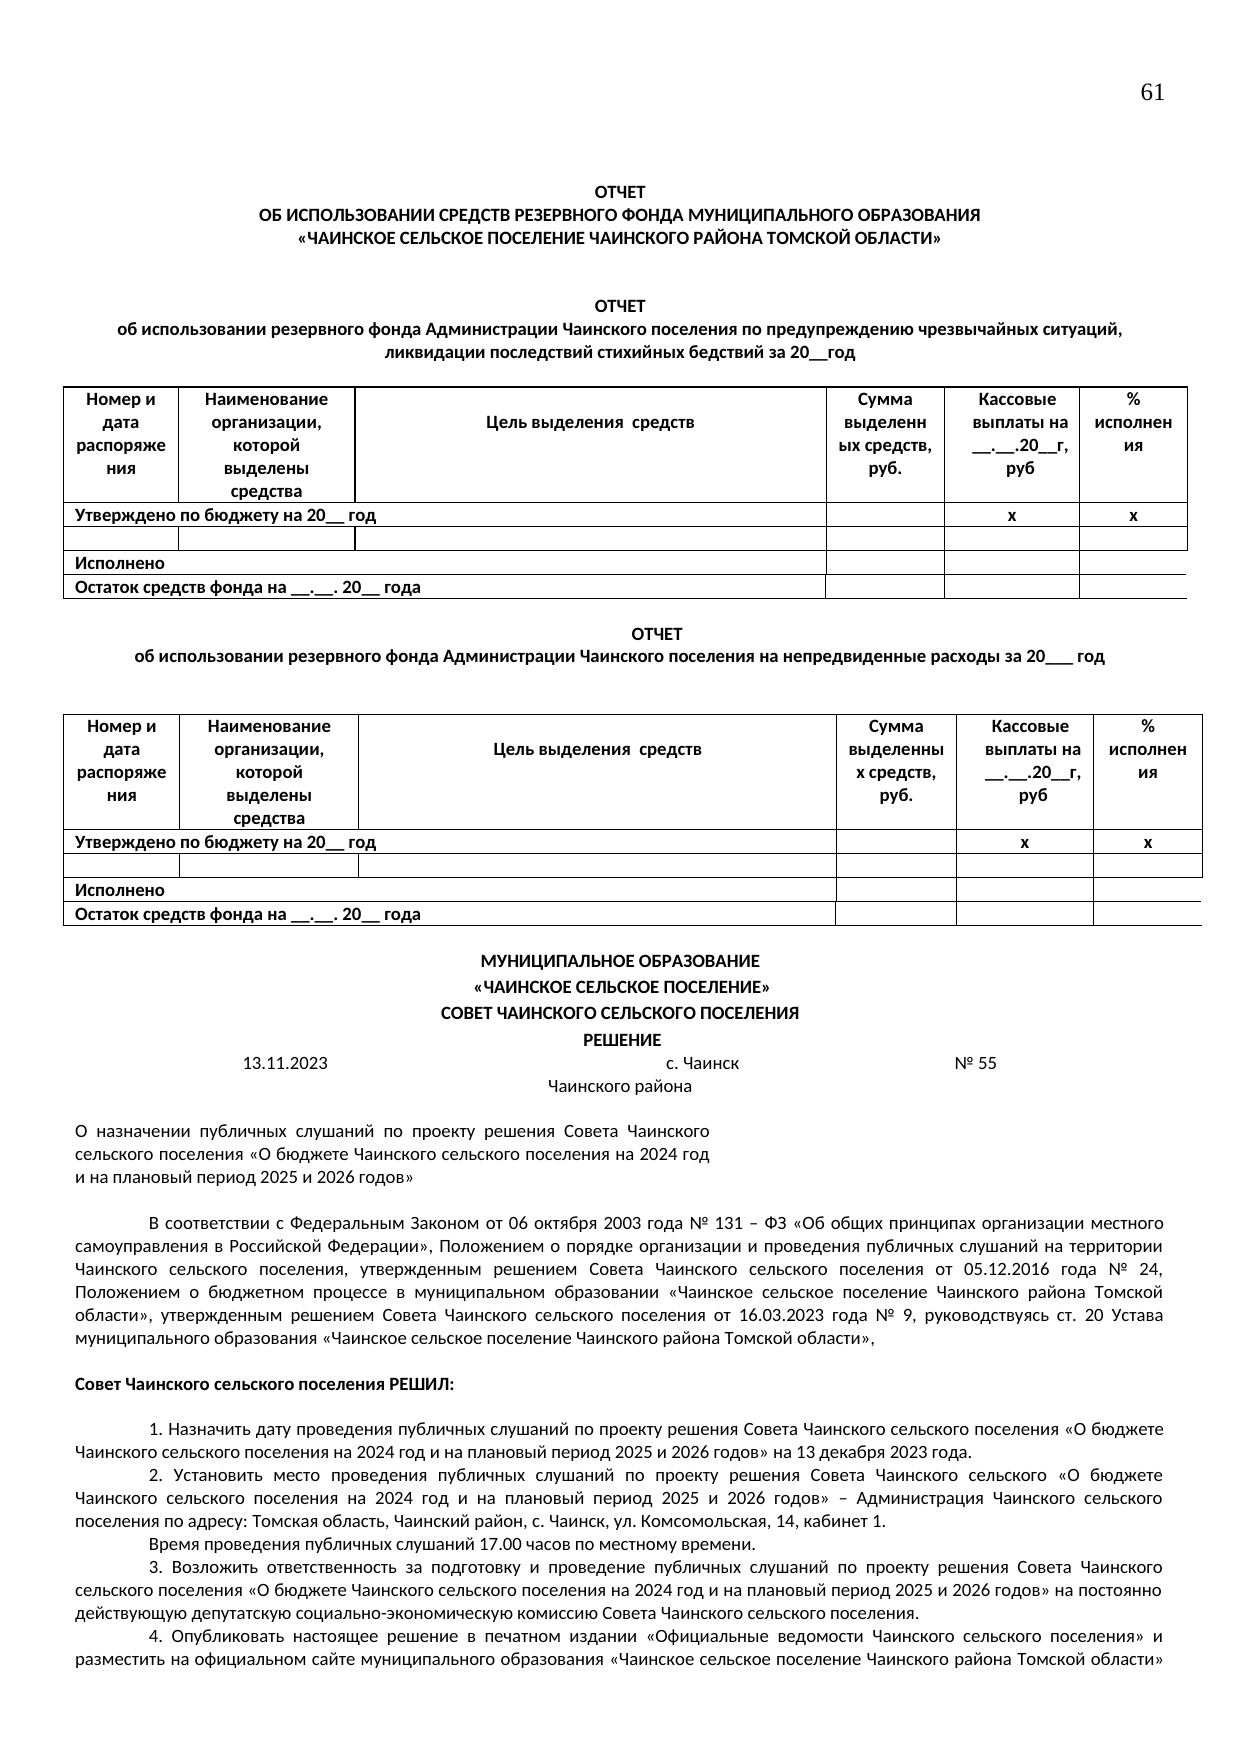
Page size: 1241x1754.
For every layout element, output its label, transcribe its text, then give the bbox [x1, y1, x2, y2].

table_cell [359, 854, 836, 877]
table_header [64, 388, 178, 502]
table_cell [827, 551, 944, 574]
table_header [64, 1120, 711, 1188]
text ОБ ИСПОЛЬЗОВАНИИ СРЕДСТВ РЕЗЕРВНОГО ФОНДА МУНИЦИПАЛЬНОГО ОБРАЗОВАНИЯ [75, 203, 1165, 226]
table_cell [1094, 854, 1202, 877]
text «ЧАИНСКОЕ СЕЛЬСКОЕ ПОСЕЛЕНИЕ» [75, 975, 1165, 998]
text об использовании резервного фонда Администрации Чаинского поселения на непредвиденные расходы за 20___ год [75, 645, 1165, 668]
text 3. Возложить ответственность за подготовку и проведение публичных слушаний по проекту решения Совета Чаинского сельского поселения «О бюджете Чаинского сельского поселения на 2024 год и на плановый период 2025 и 2026 годов» на постоянно действующую депутатскую социально-экономическую комиссию Совета Чаинского сельского поселения. [75, 1555, 1165, 1624]
text ОТЧЕТ [75, 295, 1165, 318]
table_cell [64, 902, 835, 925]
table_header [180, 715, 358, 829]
text РЕШЕНИЕ [75, 1028, 1165, 1051]
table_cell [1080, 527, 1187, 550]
text ОТЧЕТ [75, 622, 1165, 645]
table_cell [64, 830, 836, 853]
text ОТЧЕТ [75, 180, 1165, 203]
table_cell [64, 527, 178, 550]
text 1. Назначить дату проведения публичных слушаний по проекту решения Совета Чаинского сельского поселения «О бюджете Чаинского сельского поселения на 2024 год и на плановый период 2025 и 2026 годов» на 13 декабря 2023 года. [75, 1417, 1165, 1463]
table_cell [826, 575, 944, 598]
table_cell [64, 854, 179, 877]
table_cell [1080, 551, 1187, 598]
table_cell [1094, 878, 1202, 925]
text Время проведения публичных слушаний 17.00 часов по местному времени. [75, 1532, 1165, 1555]
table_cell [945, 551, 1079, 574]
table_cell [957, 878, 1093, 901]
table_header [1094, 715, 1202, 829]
text 2. Установить место проведения публичных слушаний по проекту решения Совета Чаинского сельского «О бюджете Чаинского сельского поселения на 2024 год и на плановый период 2025 и 2026 годов» – Администрация Чаинского сельского поселения по адресу: Томская область, Чаинский район, с. Чаинск, ул. Комсомольская, 14, кабинет 1. [75, 1463, 1165, 1532]
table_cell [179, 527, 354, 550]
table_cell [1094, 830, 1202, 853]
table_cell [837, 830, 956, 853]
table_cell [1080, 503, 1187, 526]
text Совет Чаинского сельского поселения РЕШИЛ: [75, 1372, 1165, 1394]
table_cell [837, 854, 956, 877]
text В соответствии с Федеральным Законом от 06 октября 2003 года № 131 – ФЗ «Об общих принципах организации местного самоуправления в Российской Федерации», Положением о порядке организации и проведения публичных слушаний на территории Чаинского сельского поселения, утвержденным решением Совета Чаинского сельского поселения от 05.12.2016 года № 24, Положением о бюджетном процессе в муниципальном образовании «Чаинское сельское поселение Чаинского района Томской области», утвержденным решением Совета Чаинского сельского поселения от 16.03.2023 года № 9, руководствуясь ст. 20 Устава муниципального образования «Чаинское сельское поселение Чаинского района Томской области», [75, 1211, 1165, 1349]
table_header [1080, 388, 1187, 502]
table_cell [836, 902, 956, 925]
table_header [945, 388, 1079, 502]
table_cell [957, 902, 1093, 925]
text об использовании резервного фонда Администрации Чаинского поселения по предупреждению чрезвычайных ситуаций, ликвидации последствий стихийных бедствий за 20__год [75, 318, 1165, 363]
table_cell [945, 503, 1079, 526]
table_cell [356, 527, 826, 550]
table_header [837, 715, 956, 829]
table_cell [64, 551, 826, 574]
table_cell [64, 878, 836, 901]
text 13.11.2023 с. Чаинск № 55 [75, 1051, 1165, 1074]
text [75, 1624, 1165, 1669]
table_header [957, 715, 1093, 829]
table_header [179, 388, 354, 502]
text Чаинского района [75, 1074, 1165, 1097]
text МУНИЦИПАЛЬНОЕ ОБРАЗОВАНИЕ [75, 949, 1165, 972]
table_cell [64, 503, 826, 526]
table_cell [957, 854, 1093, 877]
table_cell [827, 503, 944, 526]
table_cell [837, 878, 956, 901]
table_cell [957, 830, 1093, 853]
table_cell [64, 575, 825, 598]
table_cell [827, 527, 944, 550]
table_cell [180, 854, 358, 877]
text СОВЕТ ЧАИНСКОГО СЕЛЬСКОГО ПОСЕЛЕНИЯ [75, 1002, 1165, 1024]
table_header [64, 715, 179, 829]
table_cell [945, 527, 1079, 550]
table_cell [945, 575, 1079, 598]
text «ЧАИНСКОЕ СЕЛЬСКОЕ ПОСЕЛЕНИЕ ЧАИНСКОГО РАЙОНА ТОМСКОЙ ОБЛАСТИ» [75, 226, 1165, 249]
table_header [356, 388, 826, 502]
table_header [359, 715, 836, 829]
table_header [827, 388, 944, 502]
